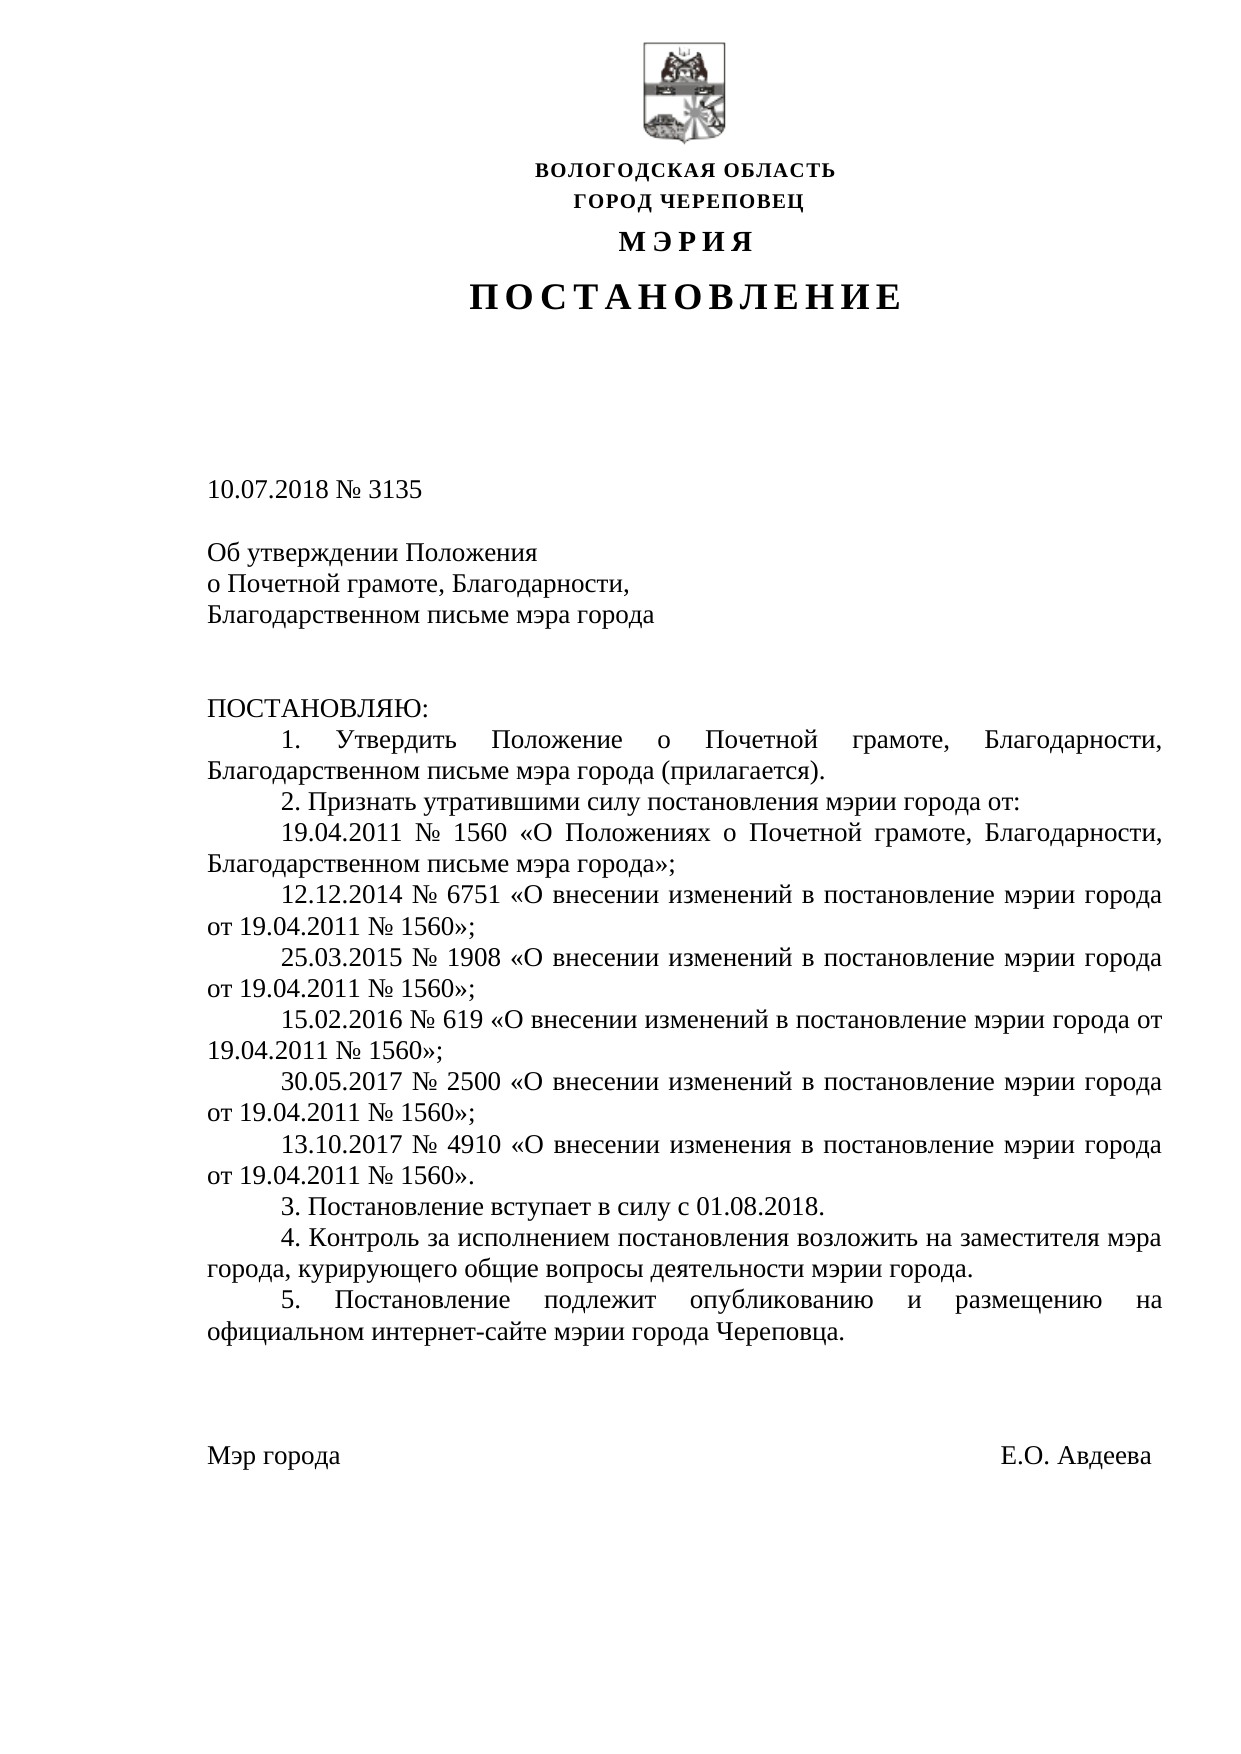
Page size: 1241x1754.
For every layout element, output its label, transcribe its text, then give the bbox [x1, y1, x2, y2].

text 2. Признать утратившими силу постановления мэрии города от: [207, 785, 1163, 816]
text 13.10.2017 № 4910 «О внесении изменения в постановление мэрии города от 19.04.2011 № 1560». [207, 1128, 1163, 1190]
text 3. Постановление вступает в силу с 01.08.2018. [207, 1190, 1163, 1221]
text Благодарственном письме мэра города [207, 598, 1163, 629]
text 5. Постановление подлежит опубликованию и размещению на официальном интернет-сайте мэрии города Череповца. [207, 1283, 1163, 1346]
text 4. Контроль за исполнением постановления возложить на заместителя мэра города, курирующего общие вопросы деятельности мэрии города. [207, 1221, 1163, 1283]
text ПОСТАНОВЛЕНИЕ [207, 275, 1163, 318]
text о Почетной грамоте, Благодарности, [207, 567, 1163, 598]
text ПОСТАНОВЛЯЮ: [207, 692, 1163, 723]
text МЭРИЯ [207, 224, 1163, 258]
text 30.05.2017 № 2500 «О внесении изменений в постановление мэрии города от 19.04.2011 № 1560»; [207, 1065, 1163, 1128]
text Об утверждении Положения [207, 536, 1163, 567]
text ГОРОД ЧЕРЕПОВЕЦ [207, 184, 1163, 215]
text 12.12.2014 № 6751 «О внесении изменений в постановление мэрии города от 19.04.2011 № 1560»; [207, 878, 1163, 941]
text 25.03.2015 № 1908 «О внесении изменений в постановление мэрии города от 19.04.2011 № 1560»; [207, 941, 1163, 1003]
text 1. Утвердить Положение о Почетной грамоте, Благодарности, Благодарственном письме мэра города (прилагается). [207, 723, 1163, 785]
text 15.02.2016 № 619 «О внесении изменений в постановление мэрии города от 19.04.2011 № 1560»; [207, 1003, 1163, 1065]
text 19.04.2011 № 1560 «О Положениях о Почетной грамоте, Благодарности, Благодарственном письме мэра города»; [207, 816, 1163, 878]
text ВОЛОГОДСКАЯ ОБЛАСТЬ [207, 152, 1163, 184]
text 10.07.2018 № 3135 [207, 474, 1163, 505]
text Мэр города Е.О. Авдеева [207, 1439, 1163, 1470]
